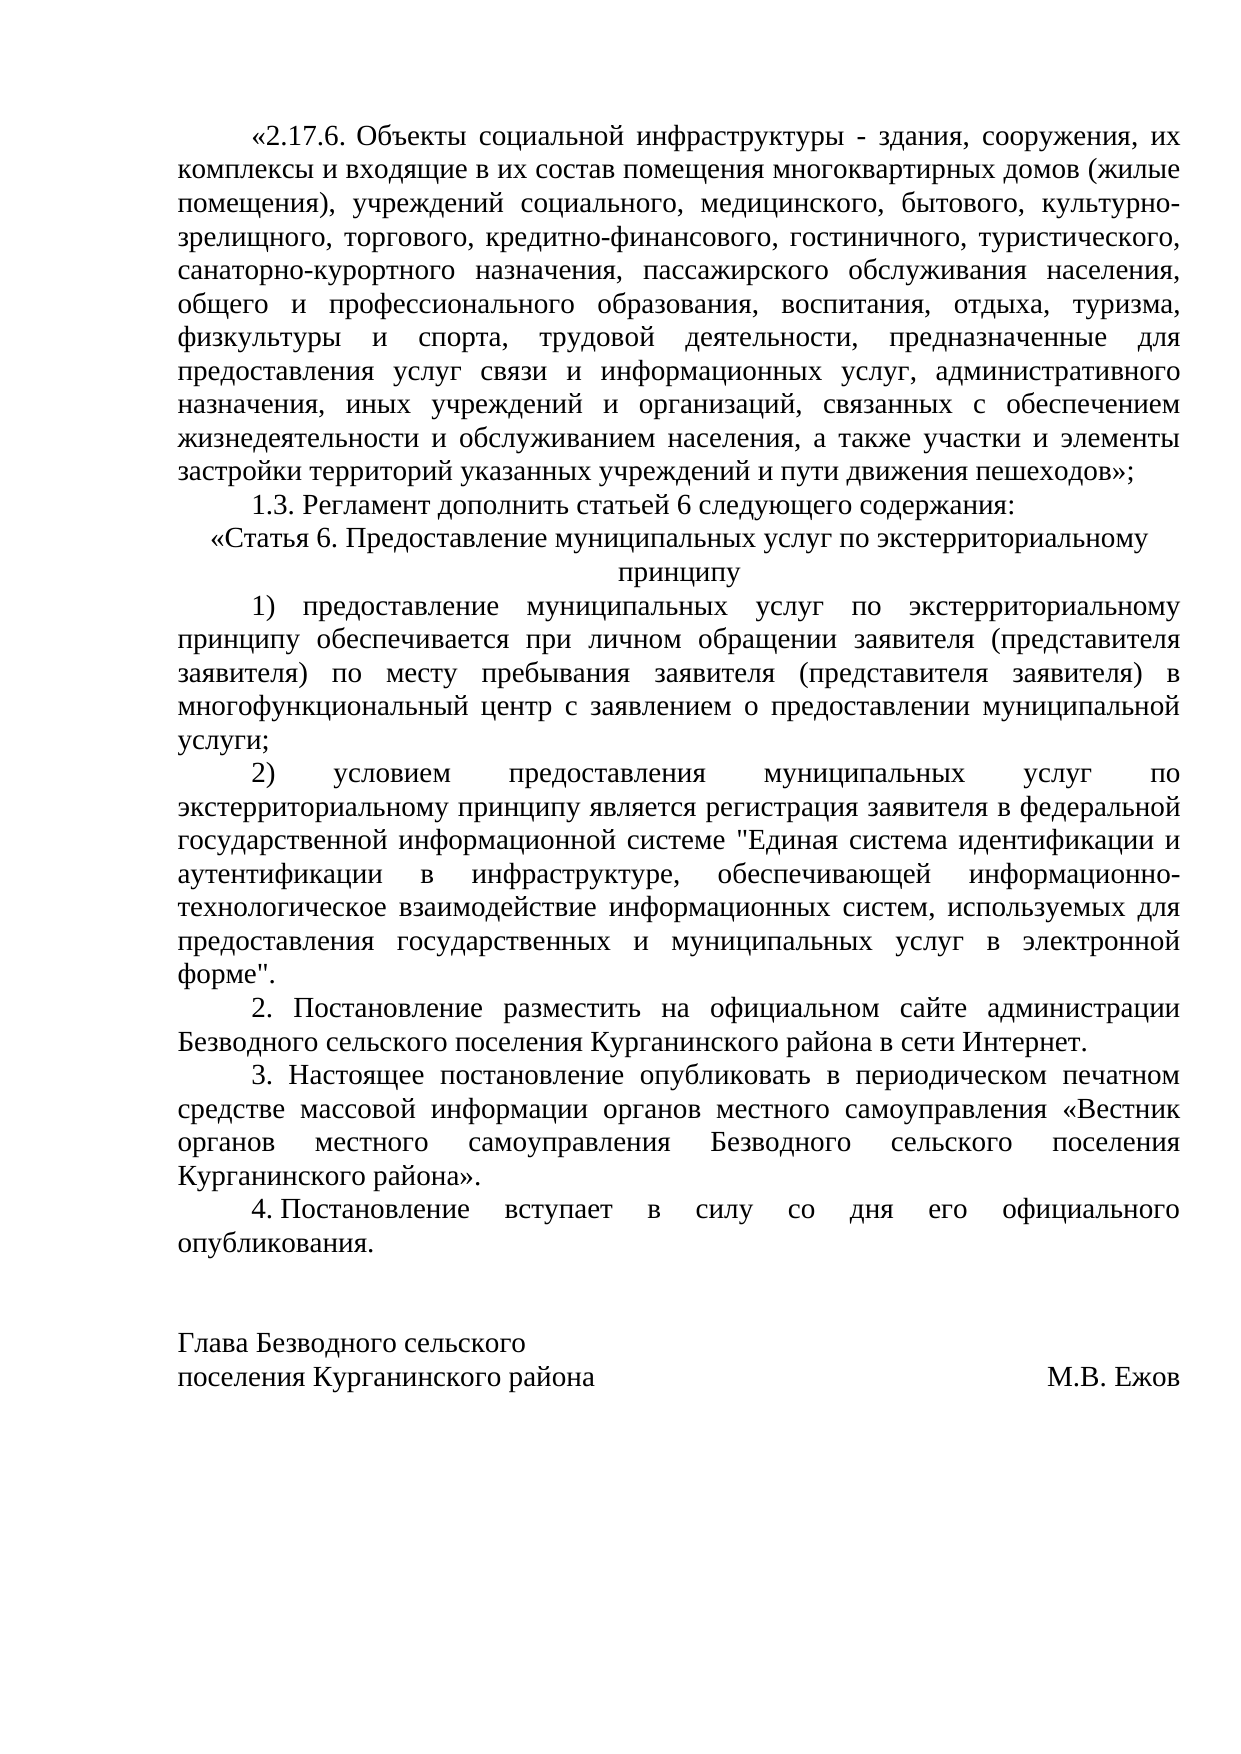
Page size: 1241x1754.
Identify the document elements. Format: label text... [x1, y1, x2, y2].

text «Статья 6. Предоставление муниципальных услуг по экстерриториальному принципу [177, 521, 1181, 588]
text 2) условием предоставления муниципальных услуг по экстерриториальному принципу является регистрация заявителя в федеральной государственной информационной системе "Единая система идентификации и аутентификации в инфраструктуре, обеспечивающей информационно-технологическое взаимодействие информационных систем, используемых для предоставления государственных и муниципальных услуг в электронной форме". [177, 755, 1181, 990]
text поселения Курганинского района М.В. Ежов [177, 1359, 1181, 1393]
text 4. Постановление вступает в силу со дня его официального опубликования. [177, 1191, 1181, 1258]
text 3. Настоящее постановление опубликовать в периодическом печатном средстве массовой информации органов местного самоуправления «Вестник органов местного самоуправления Безводного сельского поселения Курганинского района». [177, 1057, 1181, 1191]
text 1.3. Регламент дополнить статьей 6 следующего содержания: [177, 487, 1181, 521]
text 1) предоставление муниципальных услуг по экстерриториальному принципу обеспечивается при личном обращении заявителя (представителя заявителя) по месту пребывания заявителя (представителя заявителя) в многофункциональный центр с заявлением о предоставлении муниципальной услуги; [177, 588, 1181, 755]
text «2.17.6. Объекты социальной инфраструктуры - здания, сооружения, их комплексы и входящие в их состав помещения многоквартирных домов (жилые помещения), учреждений социального, медицинского, бытового, культурно-зрелищного, торгового, кредитно-финансового, гостиничного, туристического, санаторно-курортного назначения, пассажирского обслуживания населения, общего и профессионального образования, воспитания, отдыха, туризма, физкультуры и спорта, трудовой деятельности, предназначенные для предоставления услуг связи и информационных услуг, административного назначения, иных учреждений и организаций, связанных с обеспечением жизнедеятельности и обслуживанием населения, а также участки и элементы застройки территорий указанных учреждений и пути движения пешеходов»; [177, 118, 1181, 487]
text 2. Постановление разместить на официальном сайте администрации Безводного сельского поселения Курганинского района в сети Интернет. [177, 990, 1181, 1057]
text Глава Безводного сельского [177, 1326, 1181, 1359]
